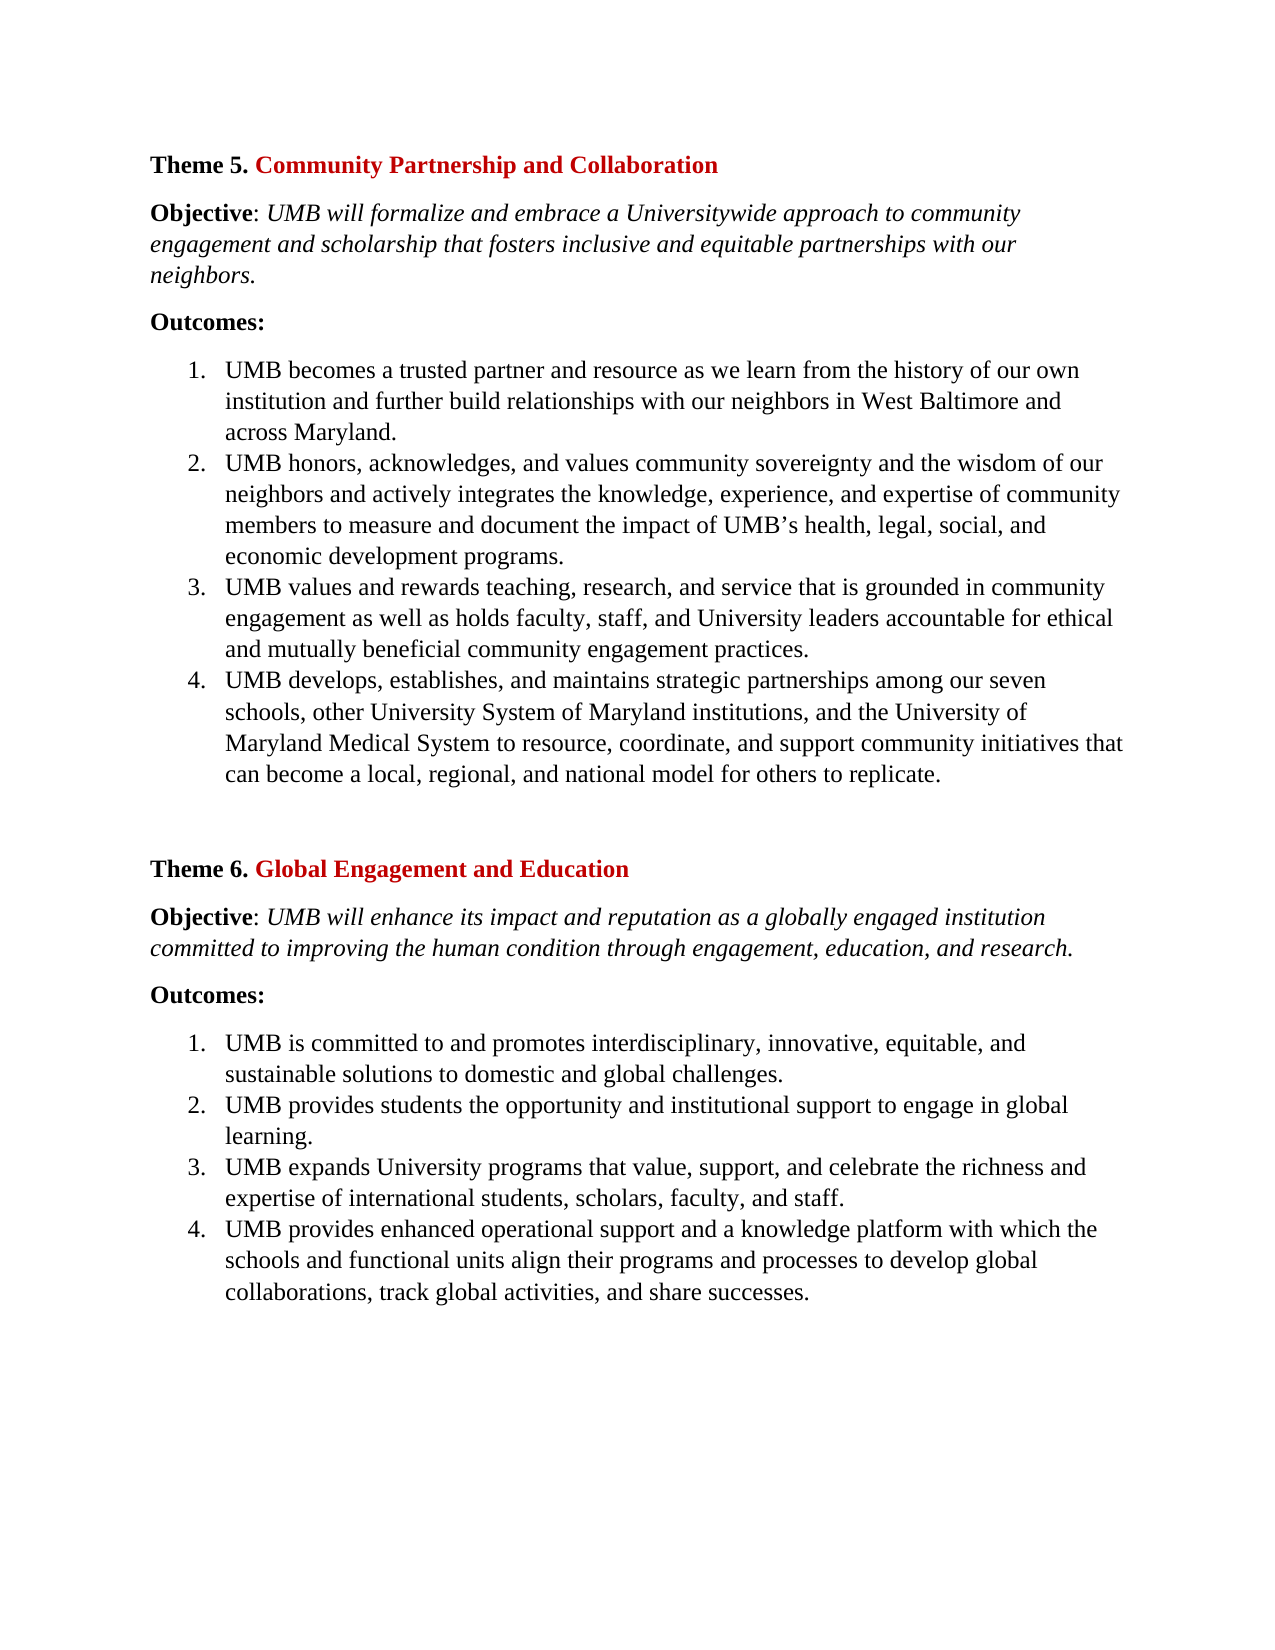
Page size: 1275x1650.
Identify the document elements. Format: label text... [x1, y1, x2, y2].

list UMB develops, establishes, and maintains strategic partnerships among our seven schools, other University System of Maryland institutions, and the University of Maryland Medical System to resource, coordinate, and support community initiatives that can become a local, regional, and national model for others to replicate. [187, 666, 1125, 787]
list UMB honors, acknowledges, and values community sovereignty and the wisdom of our neighbors and actively integrates the knowledge, experience, and expertise of community members to measure and document the impact of UMB’s health, legal, social, and economic development programs. [187, 448, 1125, 570]
list UMB provides enhanced operational support and a knowledge platform with which the schools and functional units align their programs and processes to develop global collaborations, track global activities, and share successes. [187, 1214, 1125, 1305]
list UMB values and rewards teaching, research, and service that is grounded in community engagement as well as holds faculty, staff, and University leaders accountable for ethical and mutually beneficial community engagement practices. [187, 572, 1125, 663]
text Theme 6. Global Engagement and Education [150, 854, 1125, 883]
text Outcomes: [150, 981, 1125, 1009]
list UMB becomes a trusted partner and resource as we learn from the history of our own institution and further build relationships with our neighbors in West Baltimore and across Maryland. [187, 355, 1125, 446]
list UMB expands University programs that value, support, and celebrate the richness and expertise of international students, scholars, faculty, and staff. [187, 1152, 1125, 1212]
list UMB is committed to and promotes interdisciplinary, innovative, equitable, and sustainable solutions to domestic and global challenges. [187, 1028, 1125, 1088]
text Objective: UMB will enhance its impact and reputation as a globally engaged institution committed to improving the human condition through engagement, education, and research. [150, 902, 1125, 962]
text Outcomes: [150, 307, 1125, 336]
text Objective: UMB will formalize and embrace a Universitywide approach to community engagement and scholarship that fosters inclusive and equitable partnerships with our neighbors. [150, 198, 1125, 288]
list UMB provides students the opportunity and institutional support to engage in global learning. [187, 1090, 1125, 1150]
text Theme 5. Community Partnership and Collaboration [150, 150, 1125, 179]
